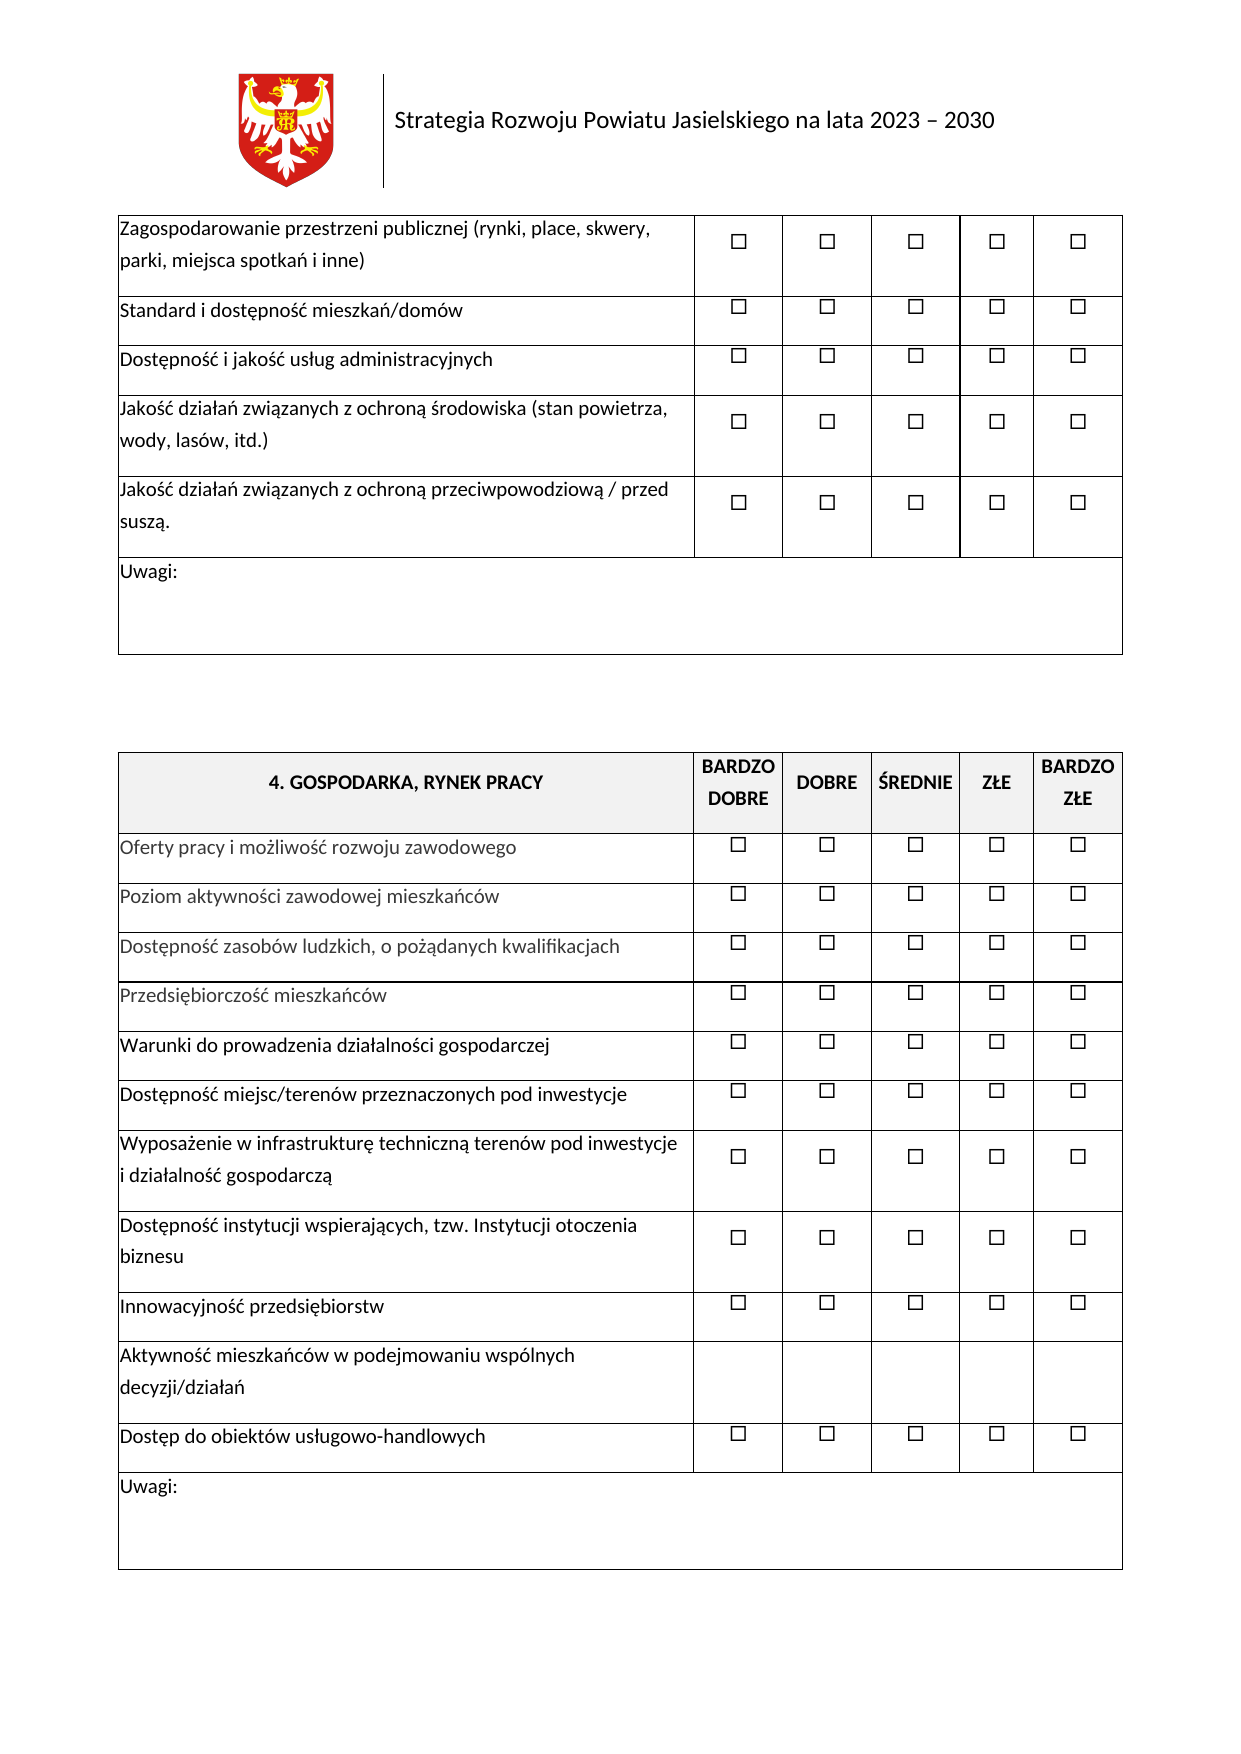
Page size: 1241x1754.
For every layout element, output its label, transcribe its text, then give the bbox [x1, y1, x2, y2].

table_cell [694, 1293, 782, 1341]
table_cell Zagospodarowanie przestrzeni publicznej (rynki, place, skwery, parki, miejsca spotkań i inne) [119, 216, 694, 296]
table_cell [783, 1032, 871, 1080]
table_cell [1034, 1293, 1122, 1341]
table_cell [1034, 1032, 1122, 1080]
table_cell [1034, 1424, 1122, 1472]
table_cell [783, 983, 871, 1031]
table_cell [783, 477, 871, 557]
table_cell [1034, 1081, 1122, 1129]
table_cell [872, 933, 959, 981]
table_cell [694, 1212, 782, 1292]
table_cell [1034, 216, 1122, 296]
table_cell [872, 1424, 959, 1472]
table_cell [960, 1081, 1033, 1129]
table_cell [694, 933, 782, 981]
table_cell [872, 1032, 959, 1080]
table_cell [694, 1032, 782, 1080]
table_cell [694, 1081, 782, 1129]
table_cell Dostępność instytucji wspierających, tzw. Instytucji otoczenia biznesu [119, 1212, 693, 1292]
table_cell [872, 1212, 959, 1292]
table_cell [694, 1424, 782, 1472]
table_cell [872, 1131, 959, 1211]
table_cell [872, 983, 959, 1031]
table_cell [1034, 983, 1122, 1031]
table_cell [1034, 297, 1122, 345]
table_cell [1034, 1131, 1122, 1211]
table_cell Dostęp do obiektów usługowo-handlowych [119, 1424, 693, 1472]
table_cell [783, 216, 871, 296]
table_cell [694, 884, 782, 932]
table_cell Przedsiębiorczość mieszkańców [119, 983, 693, 1031]
table_cell Warunki do prowadzenia działalności gospodarczej [119, 1032, 693, 1080]
table_cell [872, 1081, 959, 1129]
table_cell [960, 1424, 1033, 1472]
table_cell [695, 477, 782, 557]
table_cell Dostępność zasobów ludzkich, o pożądanych kwalifikacjach [119, 933, 693, 981]
table_cell [783, 346, 871, 394]
table_cell [872, 884, 959, 932]
table_cell [1034, 1342, 1122, 1422]
table_cell [783, 1081, 871, 1129]
table_cell [960, 834, 1033, 883]
table_cell Wyposażenie w infrastrukturę techniczną terenów pod inwestycje i działalność gospodarczą [119, 1131, 693, 1211]
table_cell [872, 396, 959, 476]
table_cell [1034, 477, 1122, 557]
table_cell Poziom aktywności zawodowej mieszkańców [119, 884, 693, 932]
table_cell Uwagi: [119, 558, 1122, 654]
table_cell [783, 884, 871, 932]
table_cell [872, 1342, 959, 1422]
table_cell Jakość działań związanych z ochroną środowiska (stan powietrza, wody, lasów, itd.) [119, 396, 694, 476]
table_header ŚREDNIE [872, 753, 959, 833]
table_cell [783, 1293, 871, 1341]
table_cell [960, 1342, 1033, 1422]
table_header BARDZO DOBRE [694, 753, 782, 833]
table_cell Jakość działań związanych z ochroną przeciwpowodziową / przed suszą. [119, 477, 694, 557]
table_header BARDZO ZŁE [1034, 753, 1122, 833]
table_cell [872, 834, 959, 883]
table_cell [960, 1131, 1033, 1211]
table_cell [961, 396, 1033, 476]
table_cell [783, 1424, 871, 1472]
table_cell [695, 297, 782, 345]
table_cell [694, 1131, 782, 1211]
table_cell [960, 983, 1033, 1031]
table_cell [961, 477, 1033, 557]
table_cell [1034, 933, 1122, 981]
table_cell [783, 834, 871, 883]
table_cell [694, 834, 782, 883]
table_header 4. GOSPODARKA, RYNEK PRACY [119, 753, 693, 833]
table_cell [695, 346, 782, 394]
table_cell [961, 346, 1033, 394]
table_cell [1034, 834, 1122, 883]
table_cell [1034, 884, 1122, 932]
table_cell [1034, 396, 1122, 476]
table_header ZŁE [960, 753, 1033, 833]
table_cell [783, 933, 871, 981]
table_cell Aktywność mieszkańców w podejmowaniu wspólnych decyzji/działań [119, 1342, 693, 1422]
table_cell [783, 297, 871, 345]
table_cell [783, 396, 871, 476]
table_cell [783, 1212, 871, 1292]
table_cell Uwagi: [119, 1473, 1122, 1569]
table_cell [1034, 346, 1122, 394]
table_cell [872, 346, 959, 394]
table_cell [960, 933, 1033, 981]
table_cell [960, 884, 1033, 932]
table_cell [1034, 1212, 1122, 1292]
picture [238, 73, 334, 188]
table_cell [694, 1342, 782, 1422]
table_cell [961, 297, 1033, 345]
table_cell [960, 1293, 1033, 1341]
table_cell [872, 477, 959, 557]
table_header DOBRE [783, 753, 871, 833]
table_cell [872, 216, 959, 296]
table_cell Dostępność miejsc/terenów przeznaczonych pod inwestycje [119, 1081, 693, 1129]
table_cell [695, 396, 782, 476]
table_cell [872, 297, 959, 345]
table_cell [961, 216, 1033, 296]
table_cell [695, 216, 782, 296]
table_cell [694, 983, 782, 1031]
table_cell [960, 1212, 1033, 1292]
table_cell [960, 1032, 1033, 1080]
table_cell [783, 1131, 871, 1211]
table_cell [783, 1342, 871, 1422]
table_cell [872, 1293, 959, 1341]
table_cell Dostępność i jakość usług administracyjnych [119, 346, 694, 394]
table_cell Standard i dostępność mieszkań/domów [119, 297, 694, 345]
table_cell Innowacyjność przedsiębiorstw [119, 1293, 693, 1341]
table_cell Oferty pracy i możliwość rozwoju zawodowego [119, 834, 693, 883]
